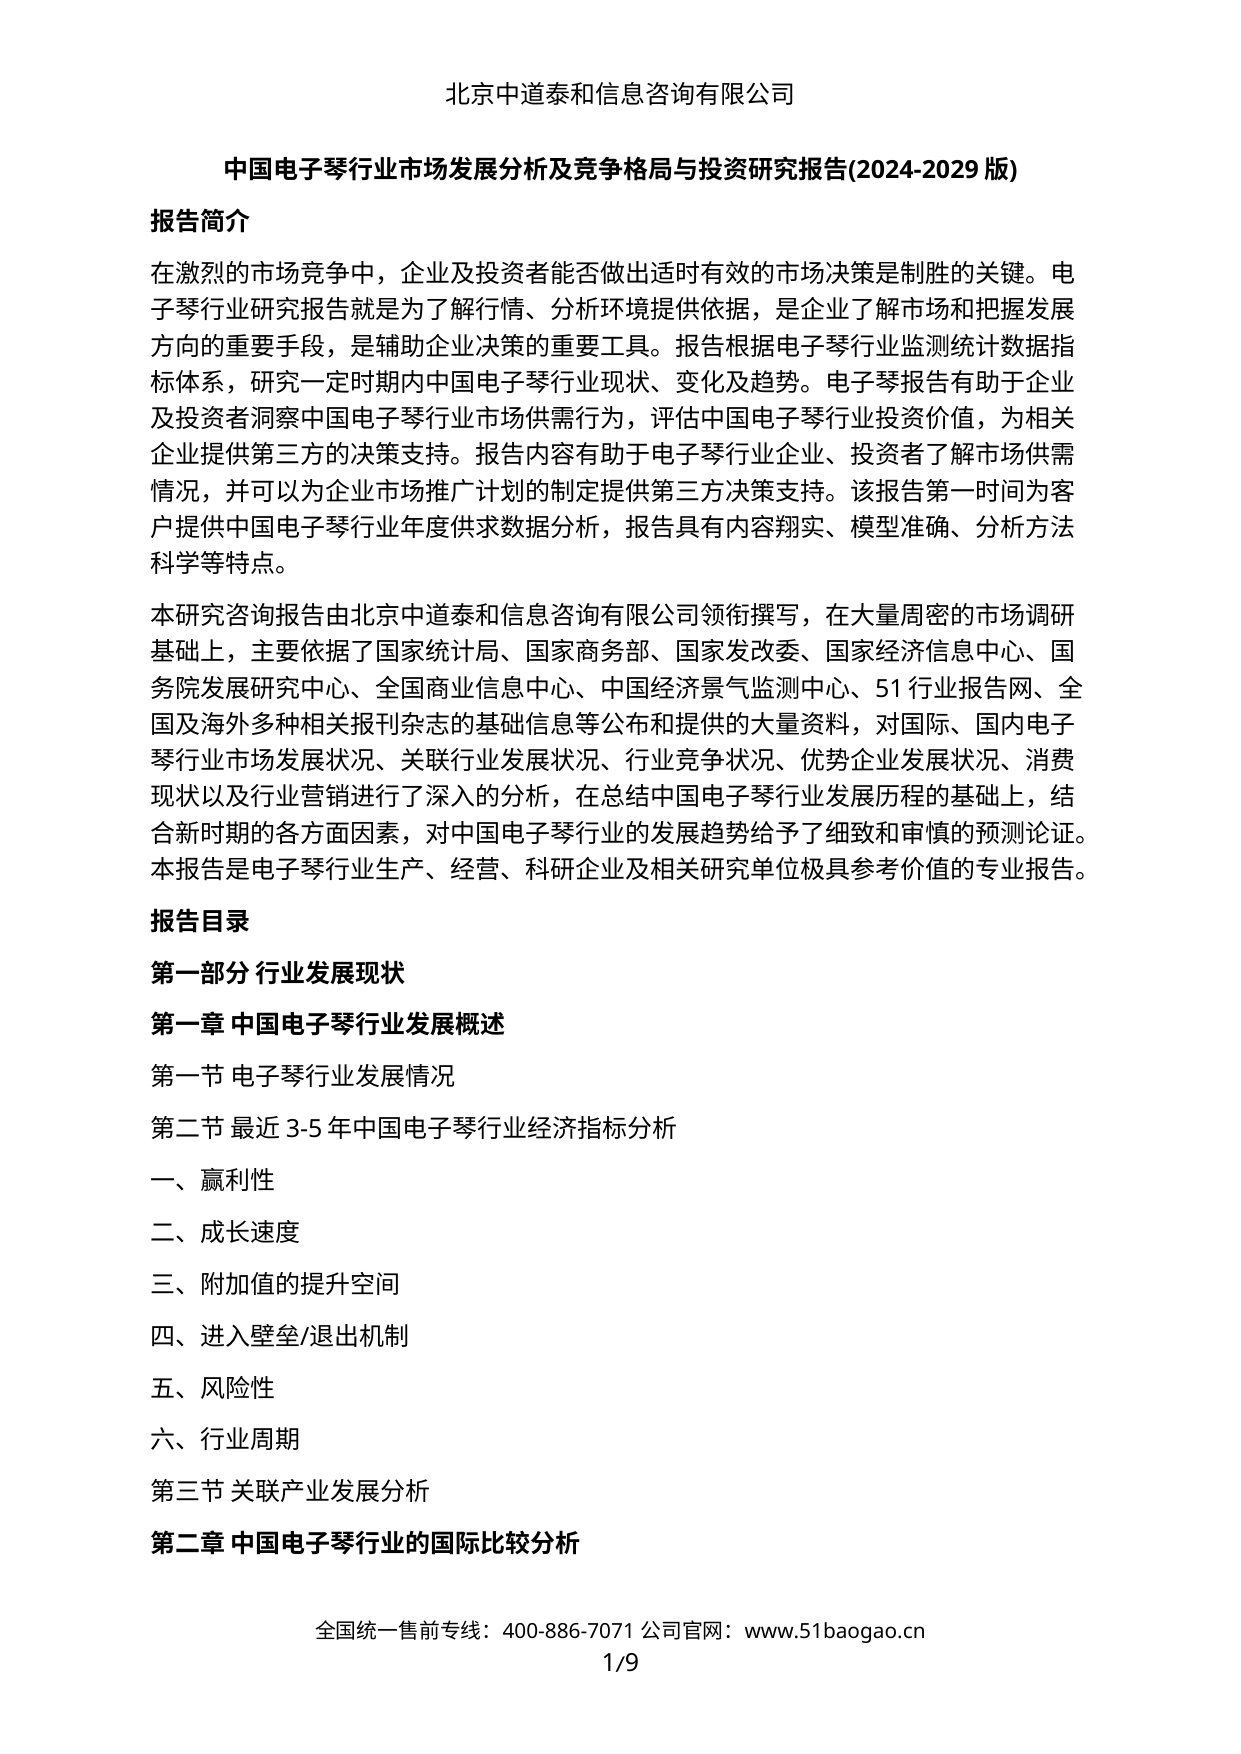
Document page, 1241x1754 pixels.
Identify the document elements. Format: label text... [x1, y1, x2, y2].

text 第一章 中国电子琴行业发展概述 [150, 1005, 1090, 1041]
text 第一部分 行业发展现状 [150, 953, 1090, 989]
text 第三节 关联产业发展分析 [150, 1472, 1090, 1508]
text 报告简介 [150, 202, 1090, 238]
text 报告目录 [150, 901, 1090, 937]
text 在激烈的市场竞争中，企业及投资者能否做出适时有效的市场决策是制胜的关键。电子琴行业研究报告就是为了解行情、分析环境提供依据，是企业了解市场和把握发展方向的重要手段，是辅助企业决策的重要工具。报告根据电子琴行业监测统计数据指标体系，研究一定时期内中国电子琴行业现状、变化及趋势。电子琴报告有助于企业及投资者洞察中国电子琴行业市场供需行为，评估中国电子琴行业投资价值，为相关企业提供第三方的决策支持。报告内容有助于电子琴行业企业、投资者了解市场供需情况，并可以为企业市场推广计划的制定提供第三方决策支持。该报告第一时间为客户提供中国电子琴行业年度供求数据分析，报告具有内容翔实、模型准确、分析方法科学等特点。 [150, 254, 1090, 580]
text 二、成长速度 [150, 1212, 1090, 1249]
text 第二节 最近3-5年中国电子琴行业经济指标分析 [150, 1109, 1090, 1145]
text 一、赢利性 [150, 1161, 1090, 1197]
text 三、附加值的提升空间 [150, 1264, 1090, 1301]
text 中国电子琴行业市场发展分析及竞争格局与投资研究报告(2024-2029版) [150, 150, 1090, 186]
text 第二章 中国电子琴行业的国际比较分析 [150, 1524, 1090, 1560]
text 第一节 电子琴行业发展情况 [150, 1057, 1090, 1093]
text 六、行业周期 [150, 1420, 1090, 1456]
text 四、进入壁垒/退出机制 [150, 1316, 1090, 1352]
text 本研究咨询报告由北京中道泰和信息咨询有限公司领衔撰写，在大量周密的市场调研基础上，主要依据了国家统计局、国家商务部、国家发改委、国家经济信息中心、国务院发展研究中心、全国商业信息中心、中国经济景气监测中心、51行业报告网、全国及海外多种相关报刊杂志的基础信息等公布和提供的大量资料，对国际、国内电子琴行业市场发展状况、关联行业发展状况、行业竞争状况、优势企业发展状况、消费现状以及行业营销进行了深入的分析，在总结中国电子琴行业发展历程的基础上，结合新时期的各方面因素，对中国电子琴行业的发展趋势给予了细致和审慎的预测论证。本报告是电子琴行业生产、经营、科研企业及相关研究单位极具参考价值的专业报告。 [150, 596, 1090, 886]
text 五、风险性 [150, 1368, 1090, 1404]
